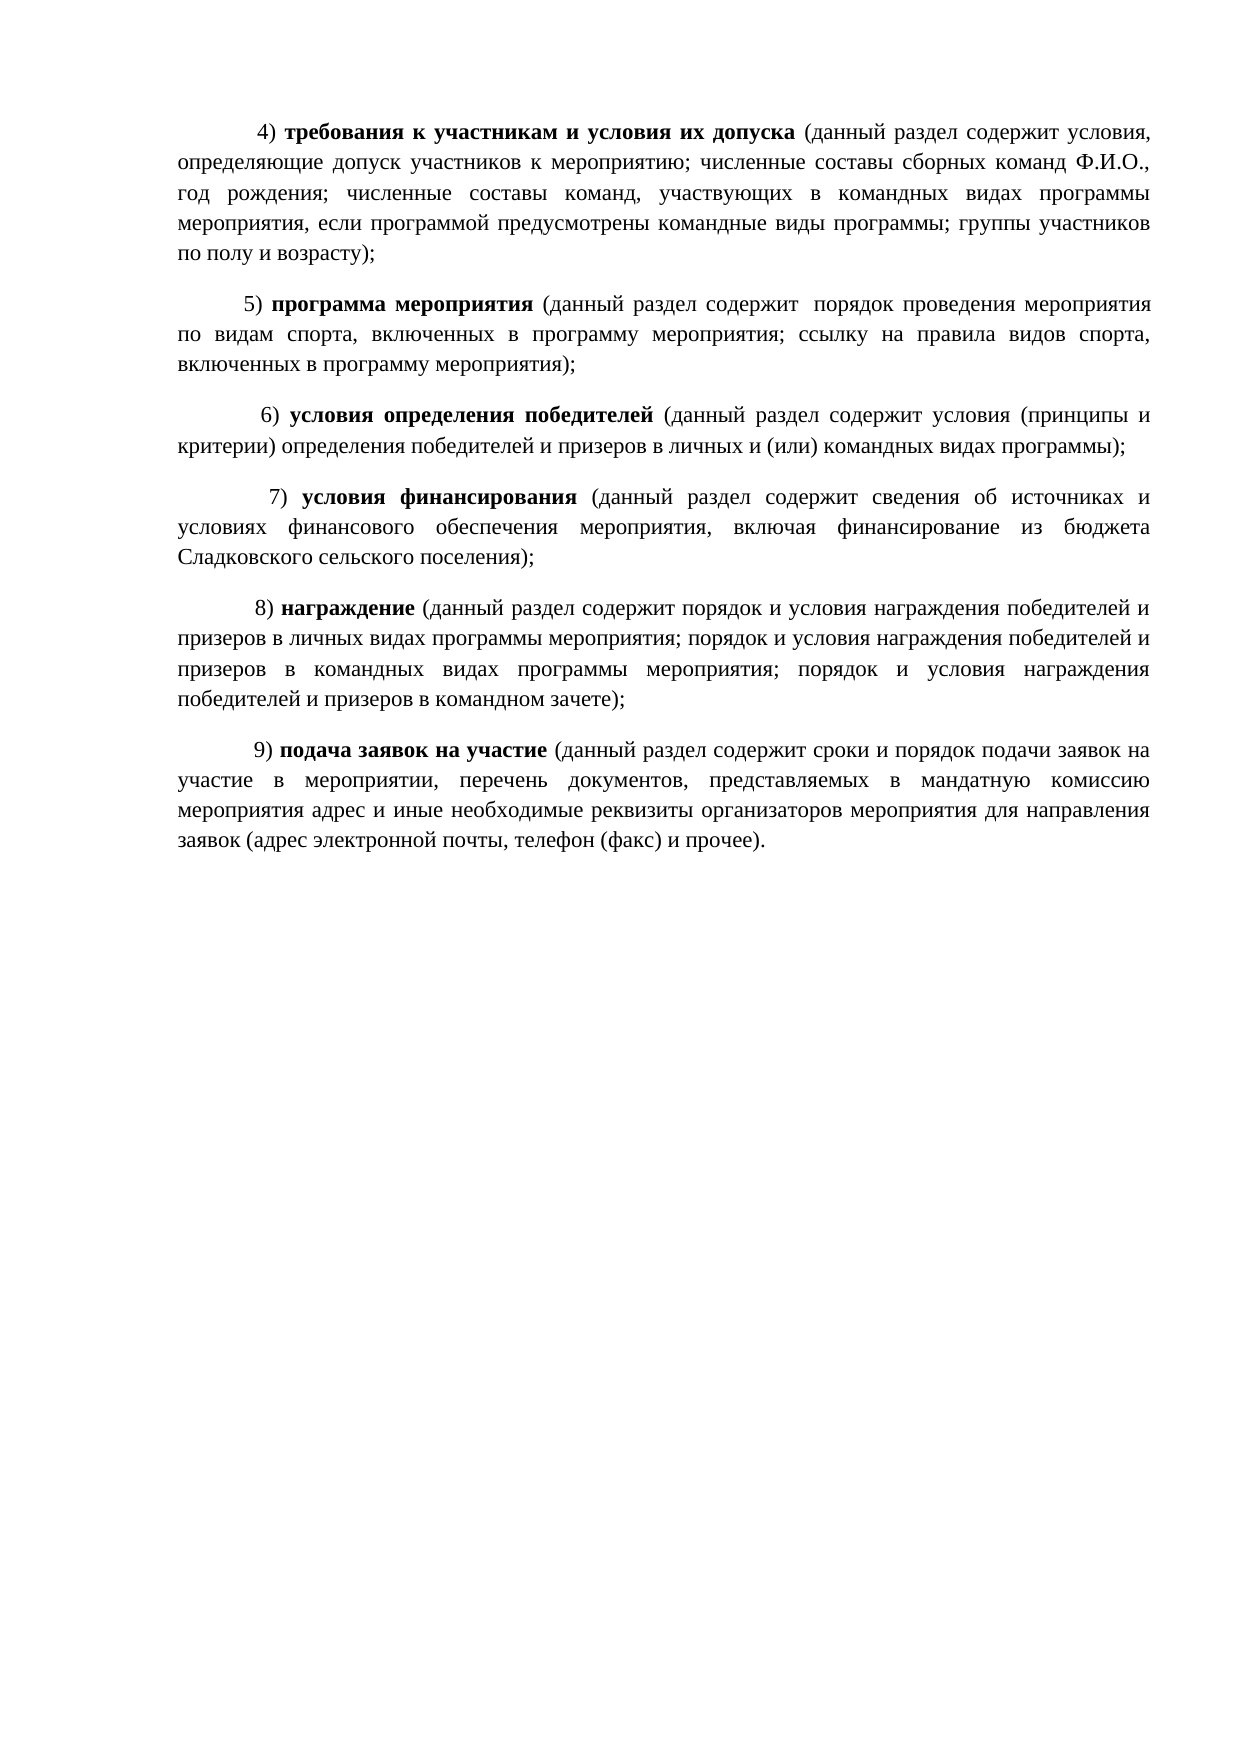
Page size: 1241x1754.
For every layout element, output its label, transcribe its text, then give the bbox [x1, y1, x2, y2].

text 8) награждение (данный раздел содержит порядок и условия награждения победителей и призеров в личных видах программы мероприятия; порядок и условия награждения победителей и призеров в командных видах программы мероприятия; порядок и условия награждения победителей и призеров в командном зачете); [177, 594, 1152, 711]
text 7) условия финансирования (данный раздел содержит сведения об источниках и условиях финансового обеспечения мероприятия, включая финансирование из бюджета Сладковского сельского поселения); [177, 483, 1152, 569]
text 6) условия определения победителей (данный раздел содержит условия (принципы и критерии) определения победителей и призеров в личных и (или) командных видах программы); [177, 401, 1152, 458]
text 9) подача заявок на участие (данный раздел содержит сроки и порядок подачи заявок на участие в мероприятии, перечень документов, представляемых в мандатную комиссию мероприятия адрес и иные необходимые реквизиты организаторов мероприятия для направления заявок (адрес электронной почты, телефон (факс) и прочее). [177, 736, 1152, 853]
text 4) требования к участникам и условия их допуска (данный раздел содержит условия, определяющие допуск участников к мероприятию; численные составы сборных команд Ф.И.О., год рождения; численные составы команд, участвующих в командных видах программы мероприятия, если программой предусмотрены командные виды программы; группы участников по полу и возрасту); [177, 118, 1152, 265]
text 5) программа мероприятия (данный раздел содержит порядок проведения мероприятия по видам спорта, включенных в программу мероприятия; ссылку на правила видов спорта, включенных в программу мероприятия); [177, 290, 1152, 377]
